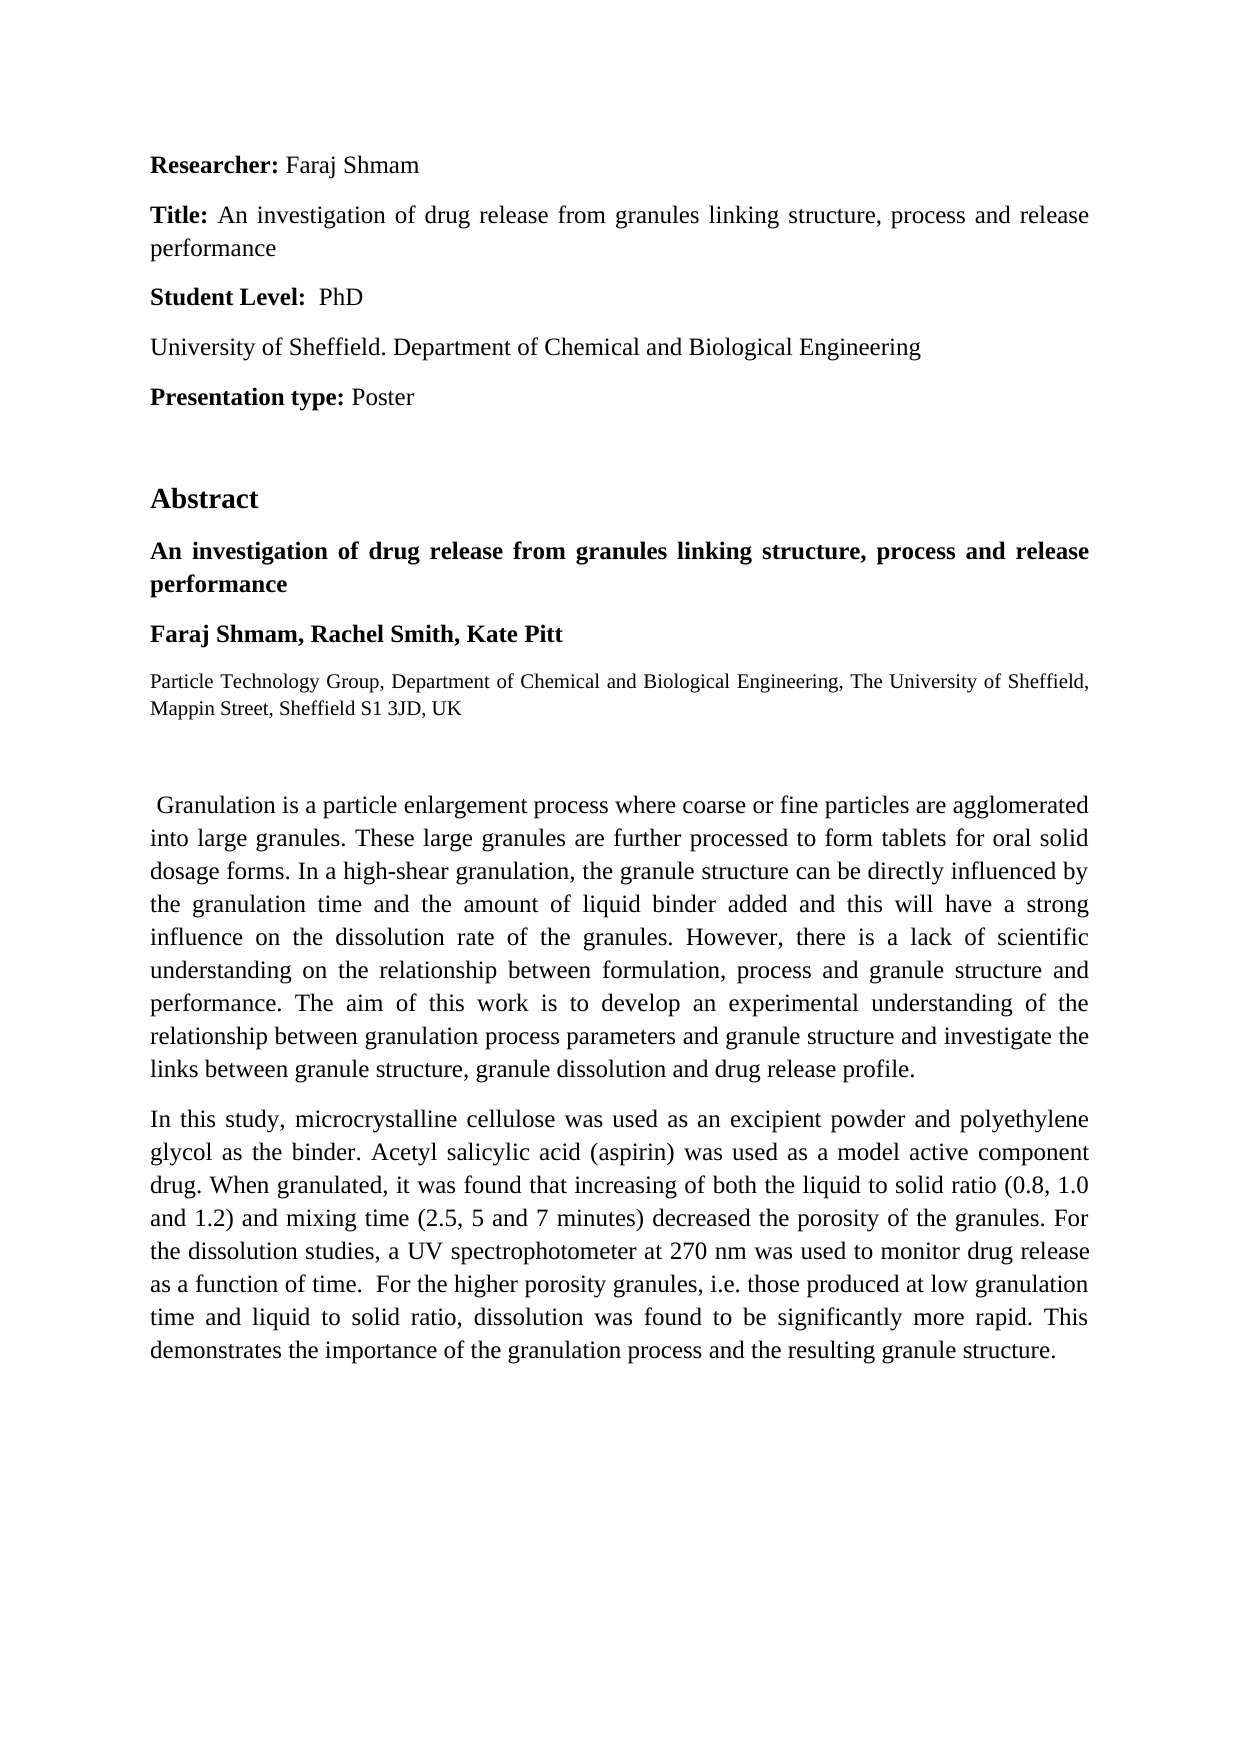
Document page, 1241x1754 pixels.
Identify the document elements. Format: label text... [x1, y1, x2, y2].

text Title: An investigation of drug release from granules linking structure, process and release performance [150, 200, 1090, 261]
text Faraj Shmam, Rachel Smith, Kate Pitt [150, 619, 1090, 648]
text Researcher: Faraj Shmam [150, 150, 1090, 179]
text Granulation is a particle enlargement process where coarse or fine particles are agglomerated into large granules. These large granules are further processed to form tablets for oral solid dosage forms. In a high-shear granulation, the granule structure can be directly influenced by the granulation time and the amount of liquid binder added and this will have a strong influence on the dissolution rate of the granules. However, there is a lack of scientific understanding on the relationship between formulation, process and granule structure and performance. The aim of this work is to develop an experimental understanding of the relationship between granulation process parameters and granule structure and investigate the links between granule structure, granule dissolution and drug release profile. [150, 790, 1090, 1083]
text In this study, microcrystalline cellulose was used as an excipient powder and polyethylene glycol as the binder. Acetyl salicylic acid (aspirin) was used as a model active component drug. When granulated, it was found that increasing of both the liquid to solid ratio (0.8, 1.0 and 1.2) and mixing time (2.5, 5 and 7 minutes) decreased the porosity of the granules. For the dissolution studies, a UV spectrophotometer at 270 nm was used to monitor drug release as a function of time. For the higher porosity granules, i.e. those produced at low granulation time and liquid to solid ratio, dissolution was found to be significantly more rapid. This demonstrates the importance of the granulation process and the resulting granule structure. [150, 1104, 1090, 1364]
text Abstract [150, 481, 1090, 515]
text University of Sheffield. Department of Chemical and Biological Engineering [150, 332, 1090, 361]
text Presentation type: Poster [150, 382, 1090, 411]
text Student Level: PhD [150, 282, 1090, 311]
text An investigation of drug release from granules linking structure, process and release performance [150, 536, 1090, 598]
text Particle Technology Group, Department of Chemical and Biological Engineering, The University of Sheffield, Mappin Street, Sheffield S1 3JD, UK [150, 669, 1090, 720]
